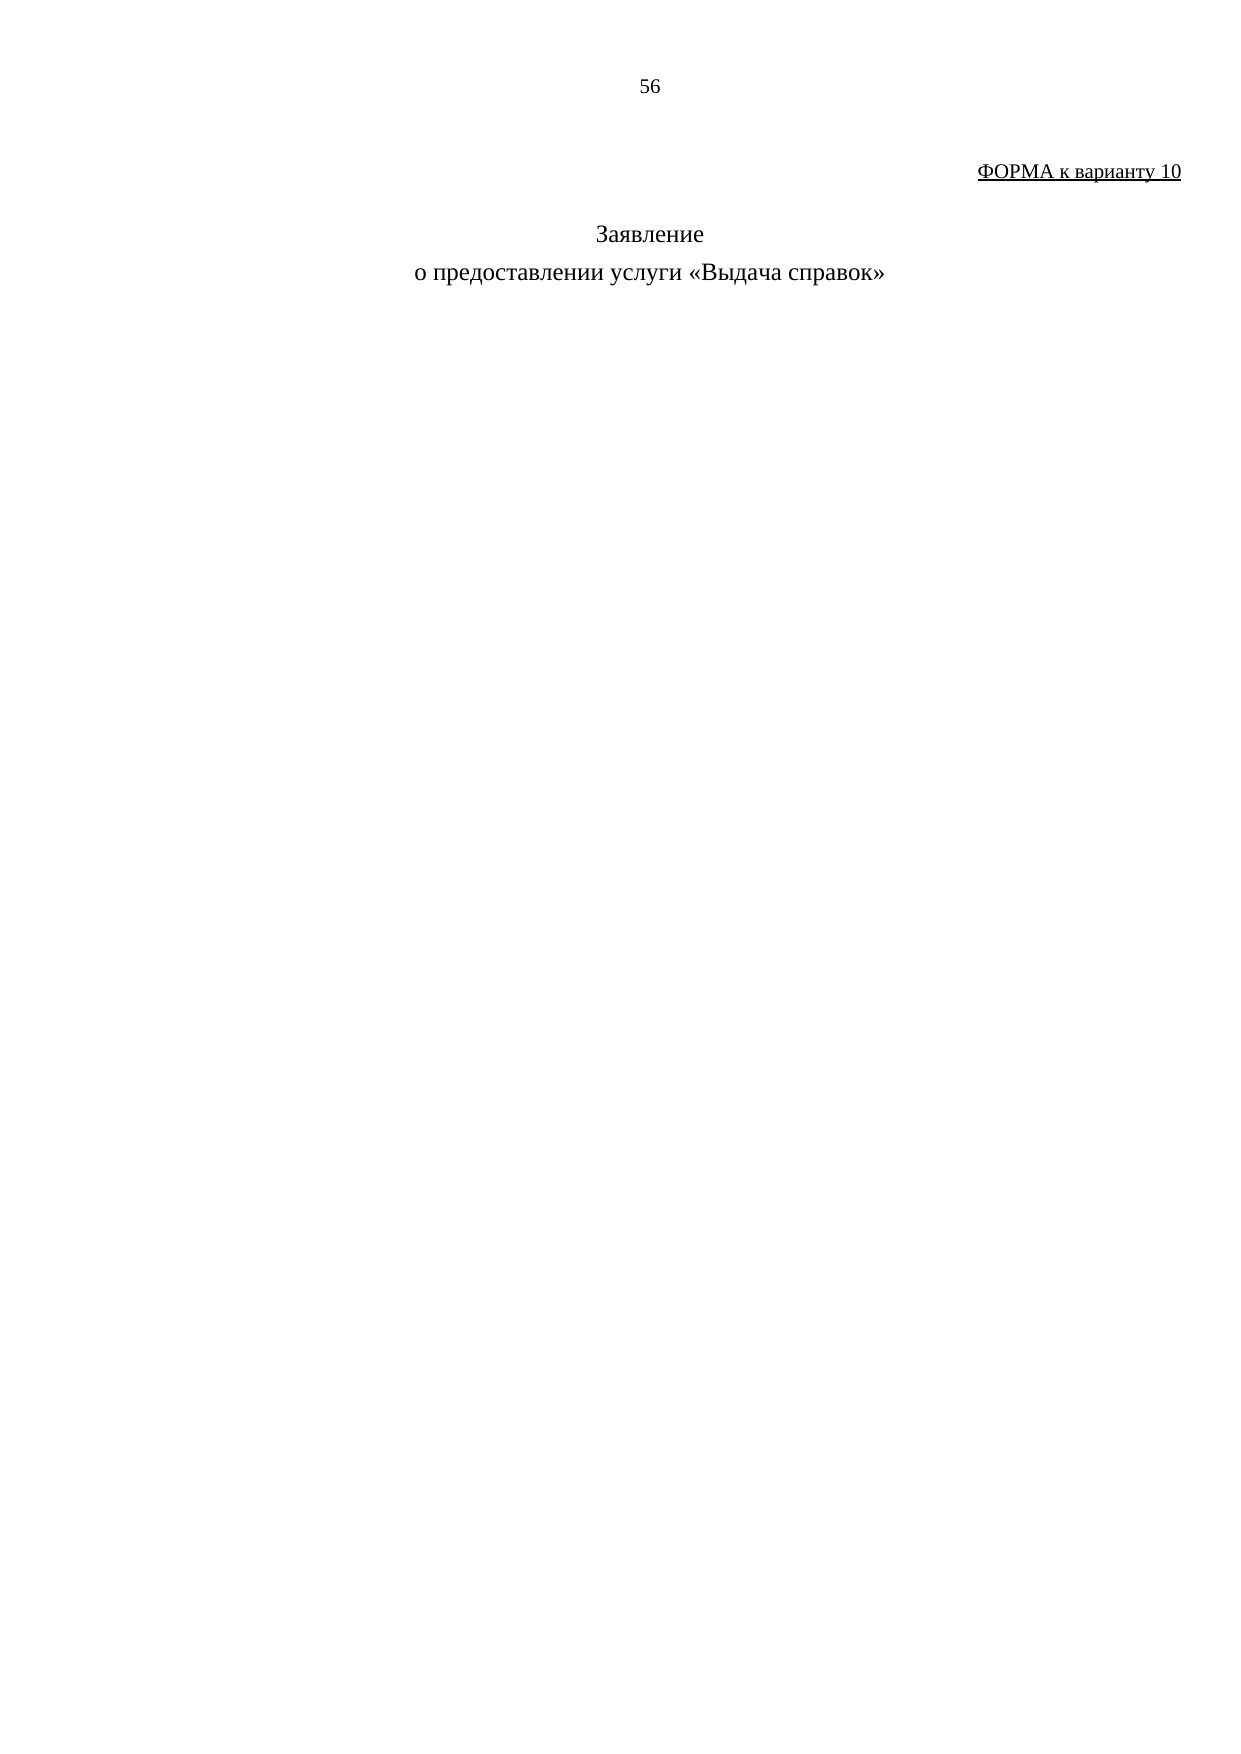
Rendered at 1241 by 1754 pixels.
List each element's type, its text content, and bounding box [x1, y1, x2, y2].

text Заявление [118, 213, 1181, 250]
text о предоставлении услуги «Выдача справок» [118, 250, 1181, 288]
text ФОРМА к варианту 10 [193, 158, 1181, 183]
